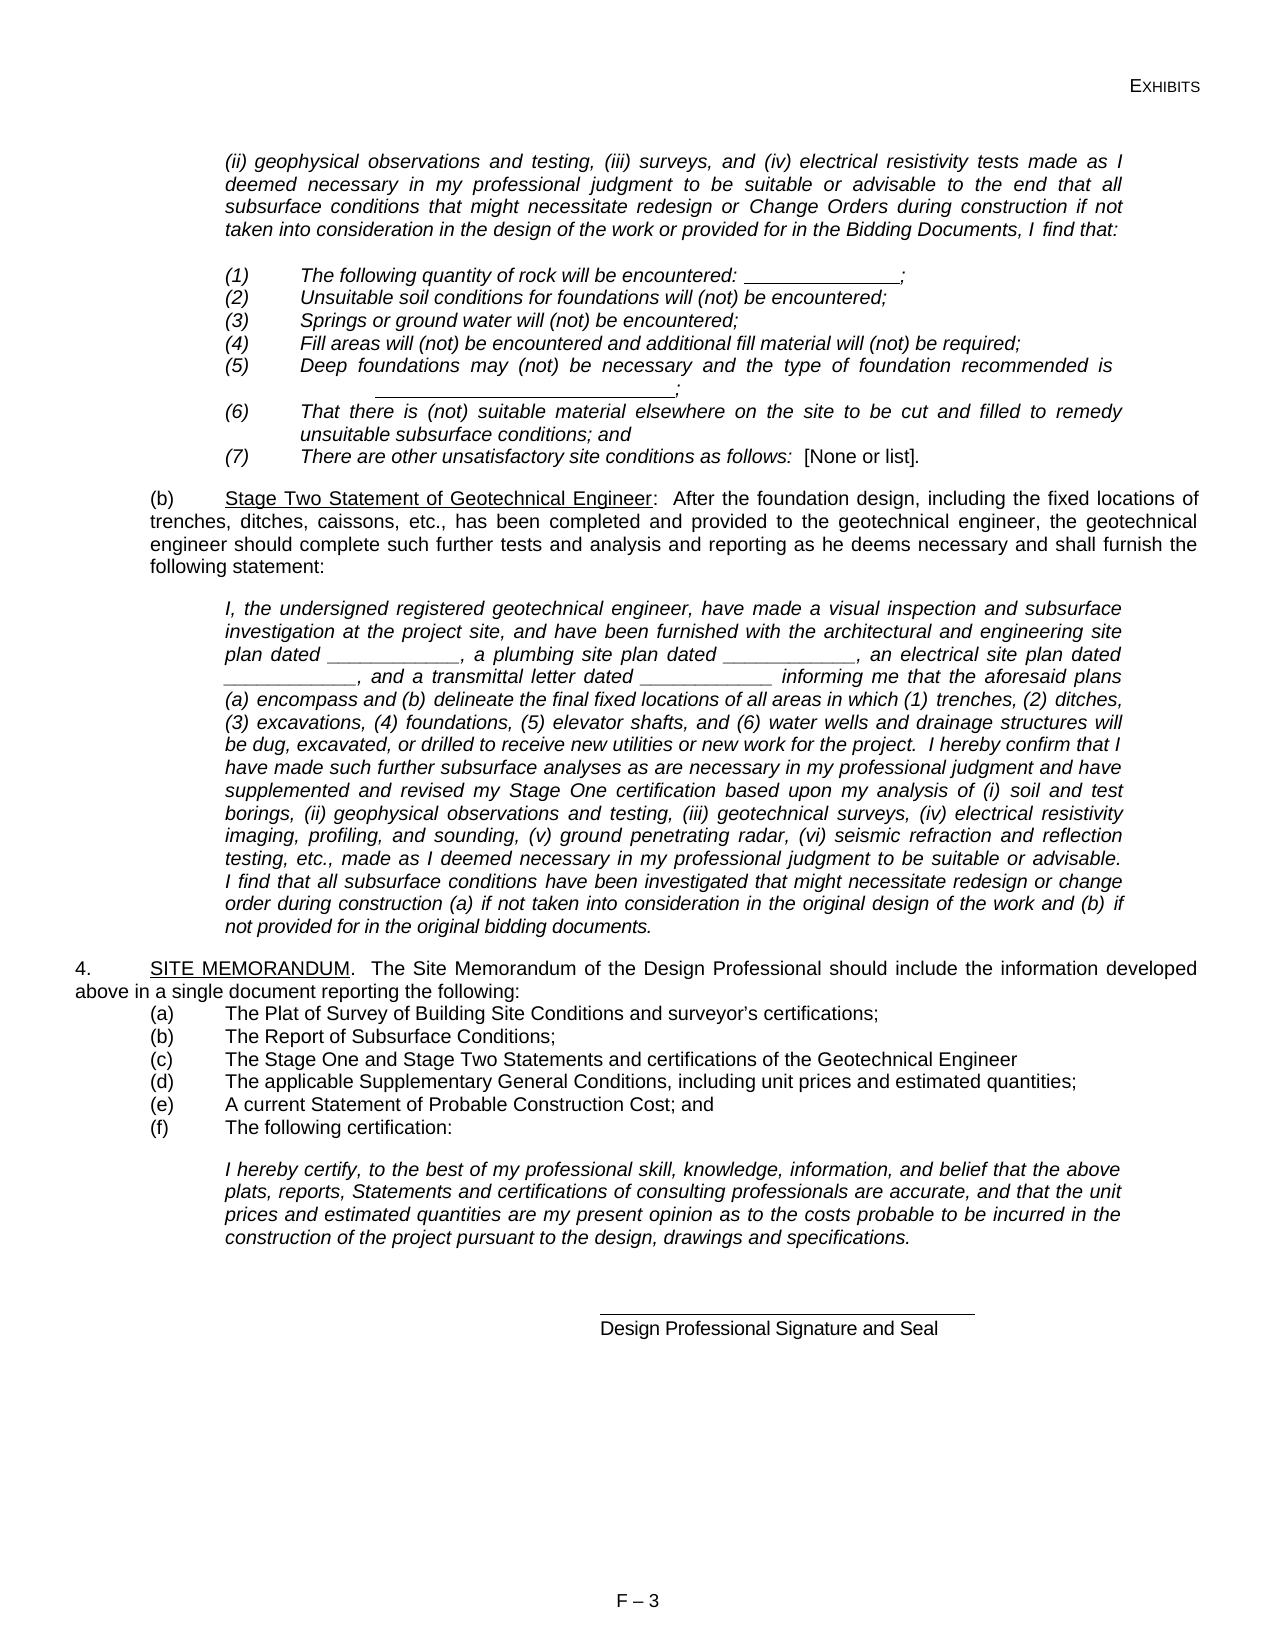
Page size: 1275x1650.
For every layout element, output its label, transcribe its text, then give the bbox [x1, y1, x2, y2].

text (f) The following certification: [150, 1116, 1200, 1138]
text I, the undersigned registered geotechnical engineer, have made a visual inspection and subsurface investigation at the project site, and have been furnished with the architectural and engineering site plan dated ____________, a plumbing site plan dated ____________, an electrical site plan dated ____________, and a transmittal letter dated ____________ informing me that the aforesaid plans (a) encompass and (b) delineate the final fixed locations of all areas in which (1) trenches, (2) ditches, (3) excavations, (4) foundations, (5) elevator shafts, and (6) water wells and drainage structures will be dug, excavated, or drilled to receive new utilities or new work for the project. I hereby confirm that I have made such further subsurface analyses as are necessary in my professional judgment and have supplemented and revised my Stage One certification based upon my analysis of (i) soil and test borings, (ii) geophysical observations and testing, (iii) geotechnical surveys, (iv) electrical resistivity imaging, profiling, and sounding, (v) ground penetrating radar, (vi) seismic refraction and reflection testing, etc., made as I deemed necessary in my professional judgment to be suitable or advisable. I find that all subsurface conditions have been investigated that might necessitate redesign or change order during construction (a) if not taken into consideration in the original design of the work and (b) if not provided for in the original bidding documents. [225, 597, 1125, 938]
text 4. SITE MEMORANDUM. The Site Memorandum of the Design Professional should include the information developed above in a single document reporting the following: [75, 957, 1198, 1002]
text (6) That there is (not) suitable material elsewhere on the site to be cut and filled to remedy unsuitable subsurface conditions; and [225, 400, 1125, 445]
text (1) The following quantity of rock will be encountered: ; [225, 263, 1125, 286]
text (e) A current Statement of Probable Construction Cost; and [150, 1093, 1200, 1116]
text Design Professional Signature and Seal [600, 1317, 1125, 1339]
text (4) Fill areas will (not) be encountered and additional fill material will (not) be required; [225, 332, 1125, 354]
text (c) The Stage One and Stage Two Statements and certifications of the Geotechnical Engineer [150, 1048, 1200, 1070]
text (b) The Report of Subsurface Conditions; [150, 1025, 1200, 1048]
text (3) Springs or ground water will (not) be encountered; [225, 309, 1125, 332]
text I hereby certify, to the best of my professional skill, knowledge, information, and belief that the above plats, reports, Statements and certifications of consulting professionals are accurate, and that the unit prices and estimated quantities are my present opinion as to the costs probable to be incurred in the construction of the project pursuant to the design, drawings and specifications. [225, 1158, 1125, 1248]
text (b) Stage Two Statement of Geotechnical Engineer: After the foundation design, including the fixed locations of trenches, ditches, caissons, etc., has been completed and provided to the geotechnical engineer, the geotechnical engineer should complete such further tests and analysis and reporting as he deems necessary and shall furnish the following statement: [150, 487, 1200, 578]
text (7) There are other unsatisfactory site conditions as follows: [None or list]. [225, 445, 1125, 468]
text (5) Deep foundations may (not) be necessary and the type of foundation recommended is ; [225, 354, 1125, 400]
text (2) Unsuitable soil conditions for foundations will (not) be encountered; [225, 286, 1125, 309]
text (a) The Plat of Survey of Building Site Conditions and surveyor’s certifications; [150, 1002, 1200, 1025]
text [225, 150, 1125, 241]
text (d) The applicable Supplementary General Conditions, including unit prices and estimated quantities; [150, 1070, 1200, 1093]
